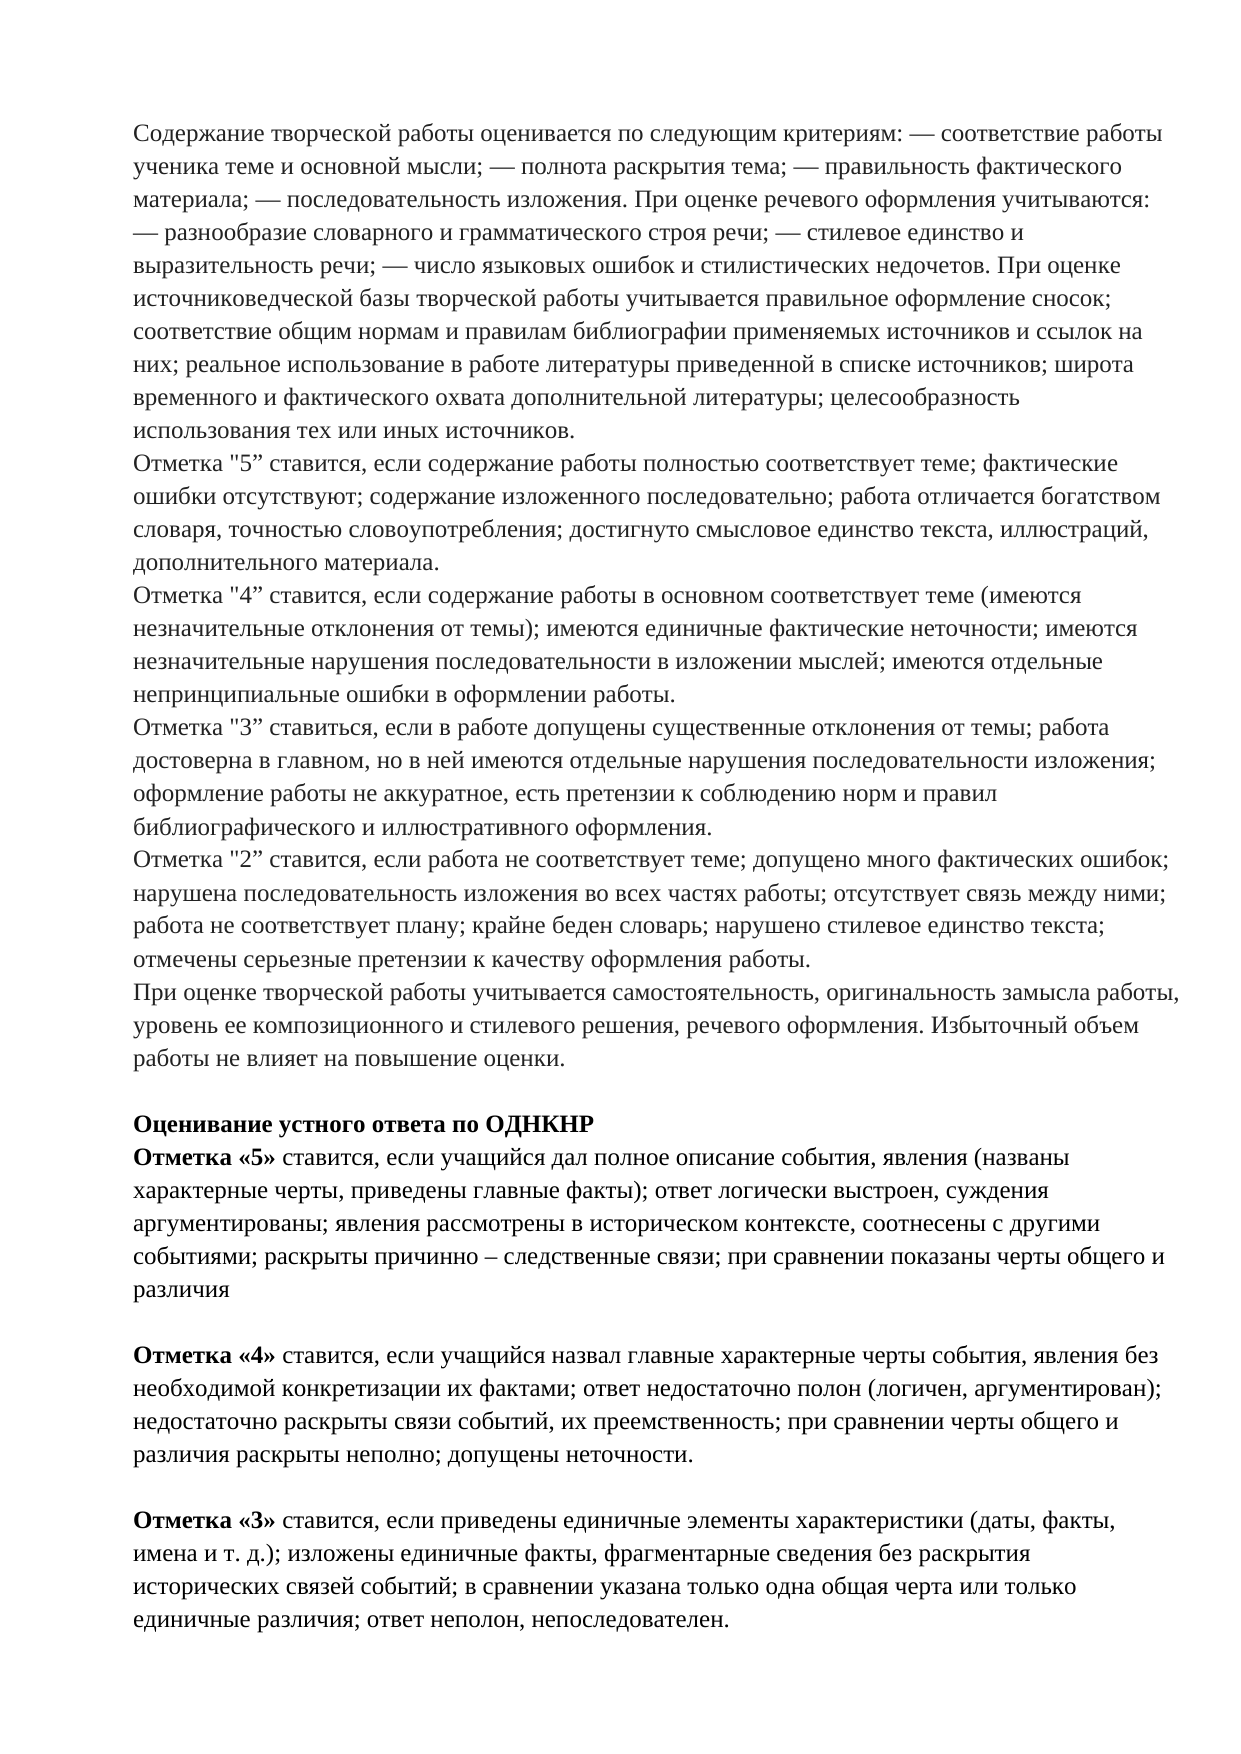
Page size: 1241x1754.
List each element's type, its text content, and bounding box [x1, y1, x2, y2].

text Отметка "4” ставится, если содержание работы в основном соответствует теме (имеются незначительные отклонения от темы); имеются единичные фактические неточности; имеются незначительные нарушения последовательности в изложении мыслей; имеются отдельные непринципиальные ошибки в оформлении работы. [133, 580, 1181, 708]
text Отметка "2” ставится, если работа не соответствует теме; допущено много фактических ошибок; нарушена последовательность изложения во всех частях работы; отсутствует связь между ними; работа не соответствует плану; крайне беден словарь; нарушено стилевое единство текста; отмечены серьезные претензии к качеству оформления работы. [133, 844, 1181, 972]
text При оценке творческой работы учитывается самостоятельность, оригинальность замысла работы, уровень ее композиционного и стилевого решения, речевого оформления. Избыточный объем работы не влияет на повышение оценки. [133, 977, 1181, 1071]
text Отметка "3” ставиться, если в работе допущены существенные отклонения от темы; работа достоверна в главном, но в ней имеются отдельные нарушения последовательности изложения; оформление работы не аккуратное, есть претензии к соблюдению норм и правил библиографического и иллюстративного оформления. [133, 712, 1181, 840]
text Отметка «4» ставится, если учащийся назвал главные характерные черты события, явления без необходимой конкретизации их фактами; ответ недостаточно полон (логичен, аргументирован); недостаточно раскрыты связи событий, их преемственность; при сравнении черты общего и различия раскрыты неполно; допущены неточности. [133, 1340, 1181, 1468]
text Отметка «3» ставится, если приведены единичные элементы характеристики (даты, факты, имена и т. д.); изложены единичные факты, фрагментарные сведения без раскрытия исторических связей событий; в сравнении указана только одна общая черта или только единичные различия; ответ неполон, непоследователен. [133, 1505, 1181, 1633]
text Отметка «5» ставится, если учащийся дал полное описание события, явления (названы характерные черты, приведены главные факты); ответ логически выстроен, суждения аргументированы; явления рассмотрены в историческом контексте, соотнесены с другими событиями; раскрыты причинно – следственные связи; при сравнении показаны черты общего и различия [133, 1142, 1181, 1303]
text Отметка "5” ставится, если содержание работы полностью соответствует теме; фактические ошибки отсутствуют; содержание изложенного последовательно; работа отличается богатством словаря, точностью словоупотребления; достигнуто смысловое единство текста, иллюстраций, дополнительного материала. [133, 448, 1181, 576]
text Оценивание устного ответа по ОДНКНР [133, 1109, 1181, 1137]
text Содержание творческой работы оценивается по следующим критериям: — соответствие работы ученика теме и основной мысли; — полнота раскрытия тема; — правильность фактического материала; — последовательность изложения. При оценке речевого оформления учитываются: — разнообразие словарного и грамматического строя речи; — стилевое единство и выразительность речи; — число языковых ошибок и стилистических недочетов. При оценке источниковедческой базы творческой работы учитывается правильное оформление сносок; соответствие общим нормам и правилам библиографии применяемых источников и ссылок на них; реальное использование в работе литературы приведенной в списке источников; широта временного и фактического охвата дополнительной литературы; целесообразность использования тех или иных источников. [133, 118, 1181, 444]
